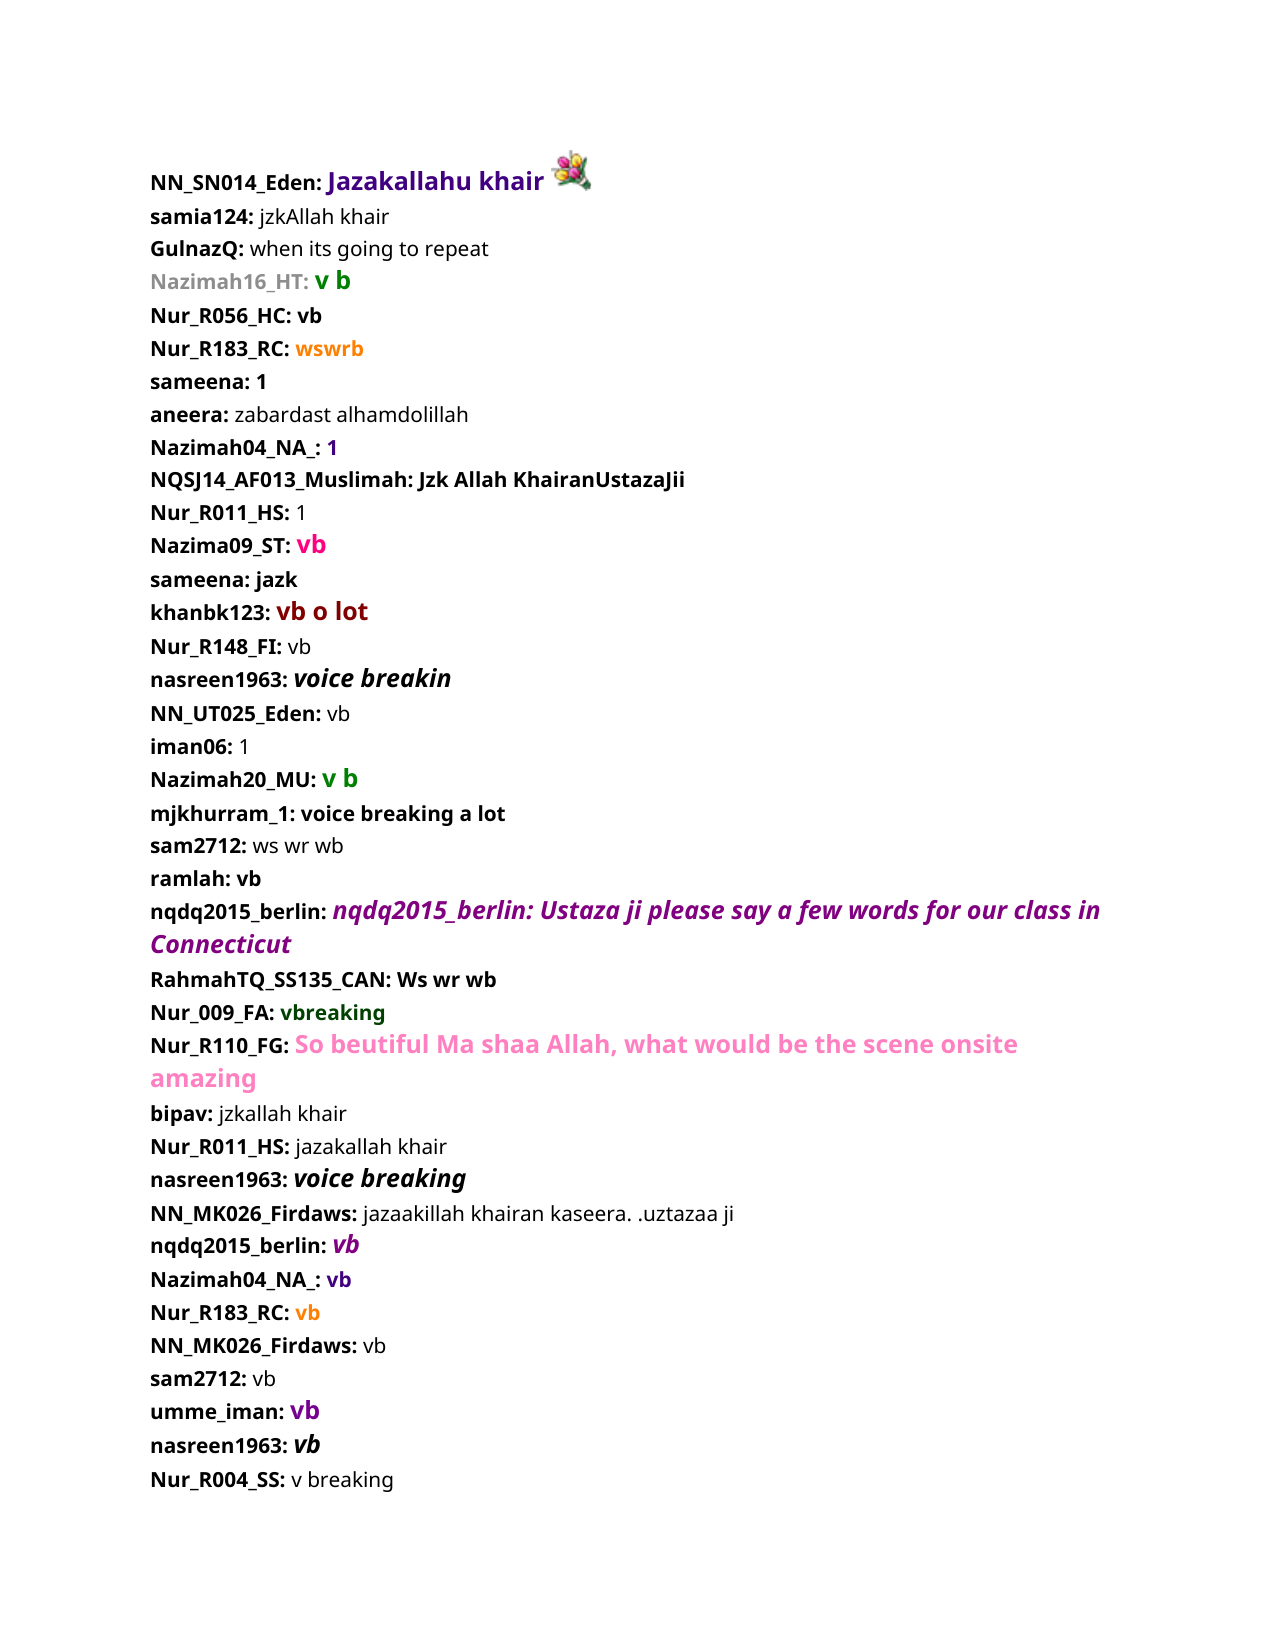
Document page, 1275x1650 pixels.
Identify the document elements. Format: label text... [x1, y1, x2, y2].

text Nur_R110_FG: So beutiful Ma shaa Allah, what would be the scene onsite amazing [150, 1026, 1125, 1094]
text Nazimah16_HT: v b [150, 263, 1125, 297]
text aneera: zabardast alhamdolillah [150, 396, 1125, 428]
text sam2712: vb [150, 1359, 1125, 1392]
text sam2712: ws wr wb [150, 827, 1125, 860]
text Nur_R011_HS: jazakallah khair [150, 1127, 1125, 1160]
text Nazimah20_MU: v b [150, 760, 1125, 794]
text Nazimah04_NA_: vb [150, 1261, 1125, 1294]
text Nazima09_ST: vb [150, 527, 1125, 561]
text nasreen1963: vb [150, 1426, 1125, 1461]
text ramlah: vb [150, 860, 1125, 893]
text samia124: jzkAllah khair [150, 197, 1125, 230]
text Nur_R004_SS: v breaking [150, 1461, 1125, 1493]
text sameena: jazk [150, 561, 1125, 594]
text GulnazQ: when its going to repeat [150, 230, 1125, 263]
text NN_MK026_Firdaws: jazaakillah khairan kaseera. .uztazaa ji [150, 1194, 1125, 1227]
text NN_MK026_Firdaws: vb [150, 1327, 1125, 1359]
text Nur_R183_RC: wswrb [150, 330, 1125, 363]
text iman06: 1 [150, 727, 1125, 760]
text nasreen1963: voice breakin [150, 661, 1125, 694]
text umme_iman: vb [150, 1392, 1125, 1426]
text sameena: 1 [150, 363, 1125, 396]
picture [551, 150, 592, 191]
text Nur_R056_HC: vb [150, 297, 1125, 330]
text Nazimah04_NA_: 1 [150, 428, 1125, 461]
text Nur_R011_HS: 1 [150, 494, 1125, 527]
text RahmahTQ_SS135_CAN: Ws wr wb [150, 961, 1125, 994]
text NQSJ14_AF013_Muslimah: Jzk Allah KhairanUstazaJii [150, 461, 1125, 494]
text NN_UT025_Eden: vb [150, 694, 1125, 727]
text bipav: jzkallah khair [150, 1094, 1125, 1127]
text khanbk123: vb o lot [150, 594, 1125, 628]
text Nur_009_FA: vbreaking [150, 994, 1125, 1026]
text nqdq2015_berlin: nqdq2015_berlin: Ustaza ji please say a few words for our class in Connecticut [150, 893, 1125, 961]
text NN_SN014_Eden: Jazakallahu khair [150, 150, 1125, 197]
text Nur_R148_FI: vb [150, 628, 1125, 661]
text nqdq2015_berlin: vb [150, 1227, 1125, 1261]
text Nur_R183_RC: vb [150, 1294, 1125, 1327]
text mjkhurram_1: voice breaking a lot [150, 794, 1125, 827]
text nasreen1963: voice breaking [150, 1160, 1125, 1194]
